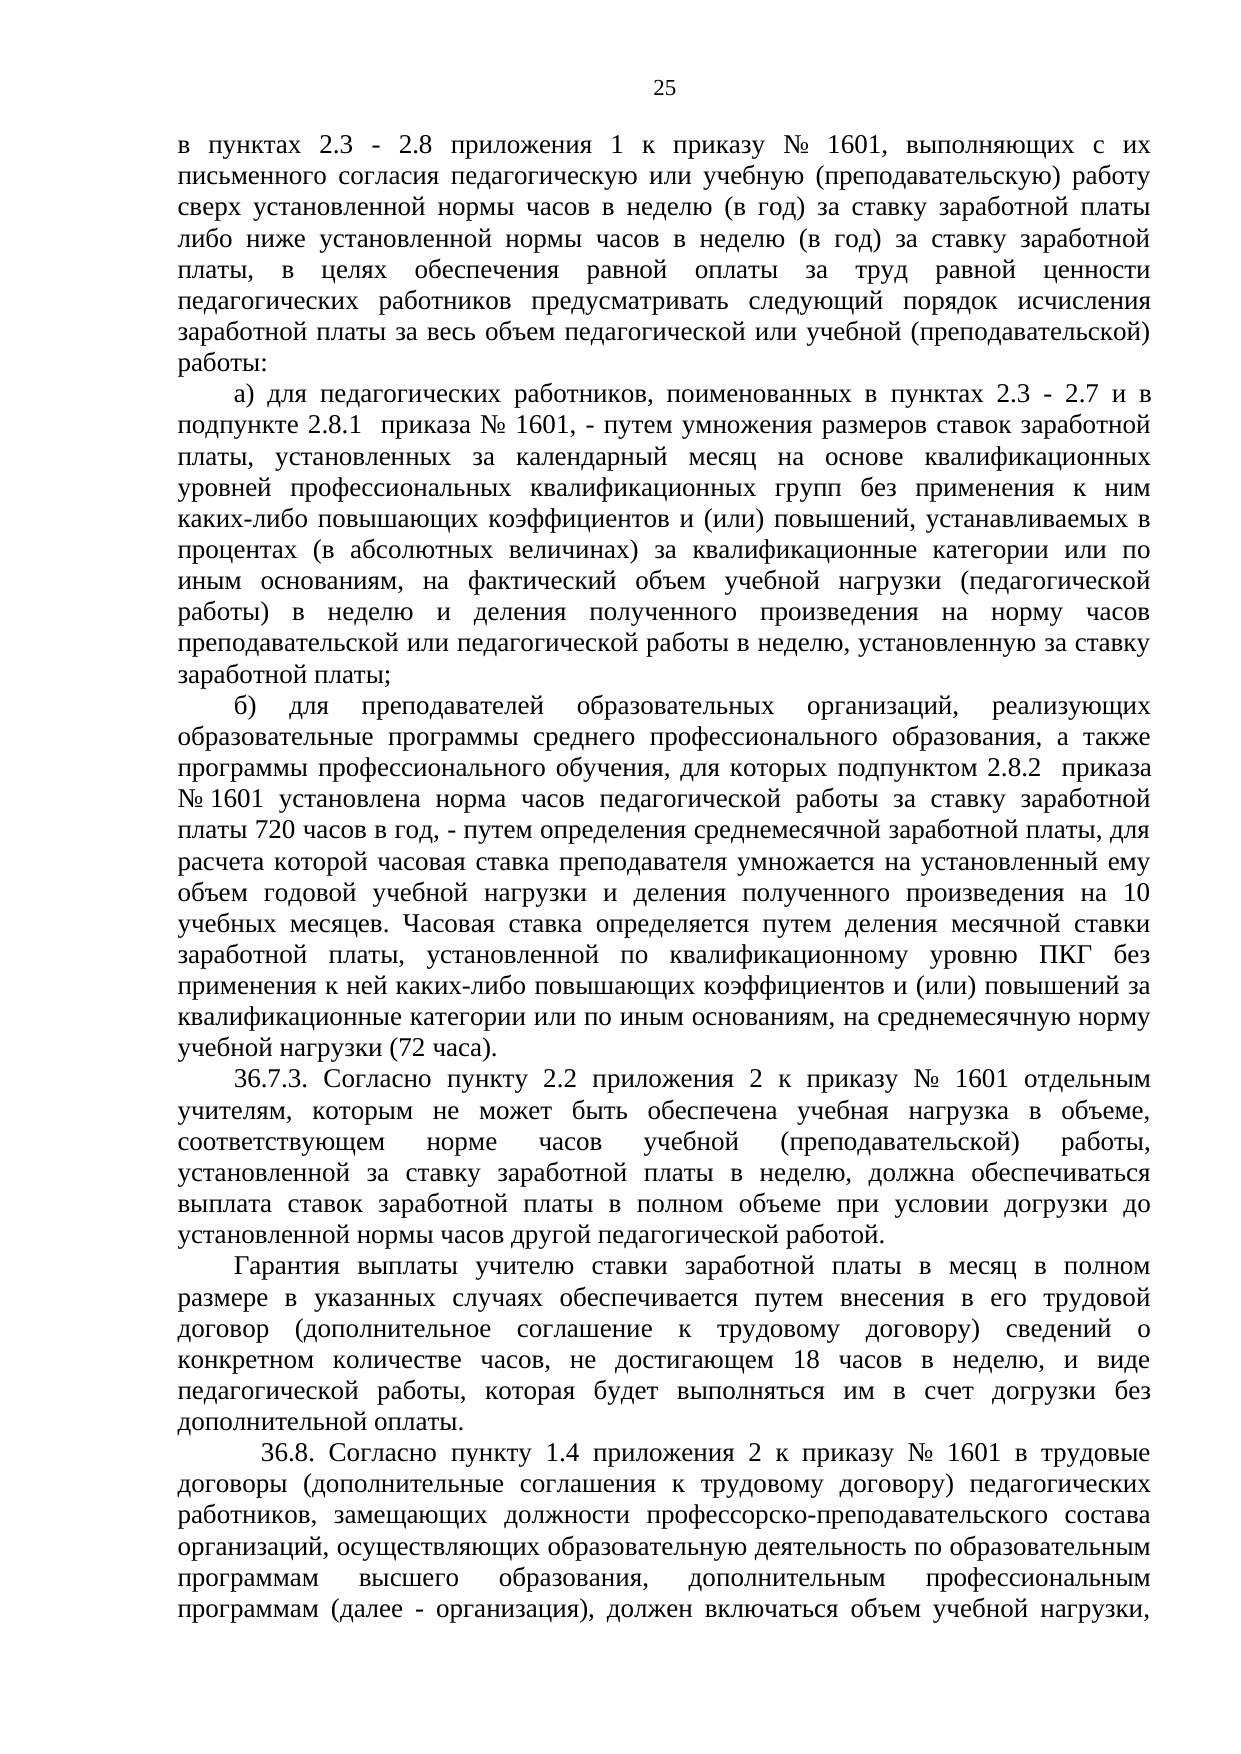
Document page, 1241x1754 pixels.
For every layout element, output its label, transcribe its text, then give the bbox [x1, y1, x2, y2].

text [177, 128, 1152, 377]
text 36.7.3. Согласно пункту 2.2 приложения 2 к приказу № 1601 отдельным учителям, которым не может быть обеспечена учебная нагрузка в объеме, соответствующем норме часов учебной (преподавательской) работы, установленной за ставку заработной платы в неделю, должна обеспечиваться выплата ставок заработной платы в полном объеме при условии догрузки до установленной нормы часов другой педагогической работой. [177, 1063, 1152, 1249]
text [177, 1436, 1152, 1623]
text Гарантия выплаты учителю ставки заработной платы в месяц в полном размере в указанных случаях обеспечивается путем внесения в его трудовой договор (дополнительное соглашение к трудовому договору) сведений о конкретном количестве часов, не достигающем 18 часов в неделю, и виде педагогической работы, которая будет выполняться им в счет догрузки без дополнительной оплаты. [177, 1249, 1152, 1436]
text б) для преподавателей образовательных организаций, реализующих образовательные программы среднего профессионального образования, а также программы профессионального обучения, для которых подпунктом 2.8.2 приказа № 1601 установлена норма часов педагогической работы за ставку заработной платы 720 часов в год, - путем определения среднемесячной заработной платы, для расчета которой часовая ставка преподавателя умножается на установленный ему объем годовой учебной нагрузки и деления полученного произведения на 10 учебных месяцев. Часовая ставка определяется путем деления месячной ставки заработной платы, установленной по квалификационному уровню ПКГ без применения к ней каких-либо повышающих коэффициентов и (или) повышений за квалификационные категории или по иным основаниям, на среднемесячную норму учебной нагрузки (72 часа). [177, 689, 1152, 1063]
text а) для педагогических работников, поименованных в пунктах 2.3 - 2.7 и в подпункте 2.8.1 приказа № 1601, - путем умножения размеров ставок заработной платы, установленных за календарный месяц на основе квалификационных уровней профессиональных квалификационных групп без применения к ним каких-либо повышающих коэффициентов и (или) повышений, устанавливаемых в процентах (в абсолютных величинах) за квалификационные категории или по иным основаниям, на фактический объем учебной нагрузки (педагогической работы) в неделю и деления полученного произведения на норму часов преподавательской или педагогической работы в неделю, установленную за ставку заработной платы; [177, 377, 1152, 689]
